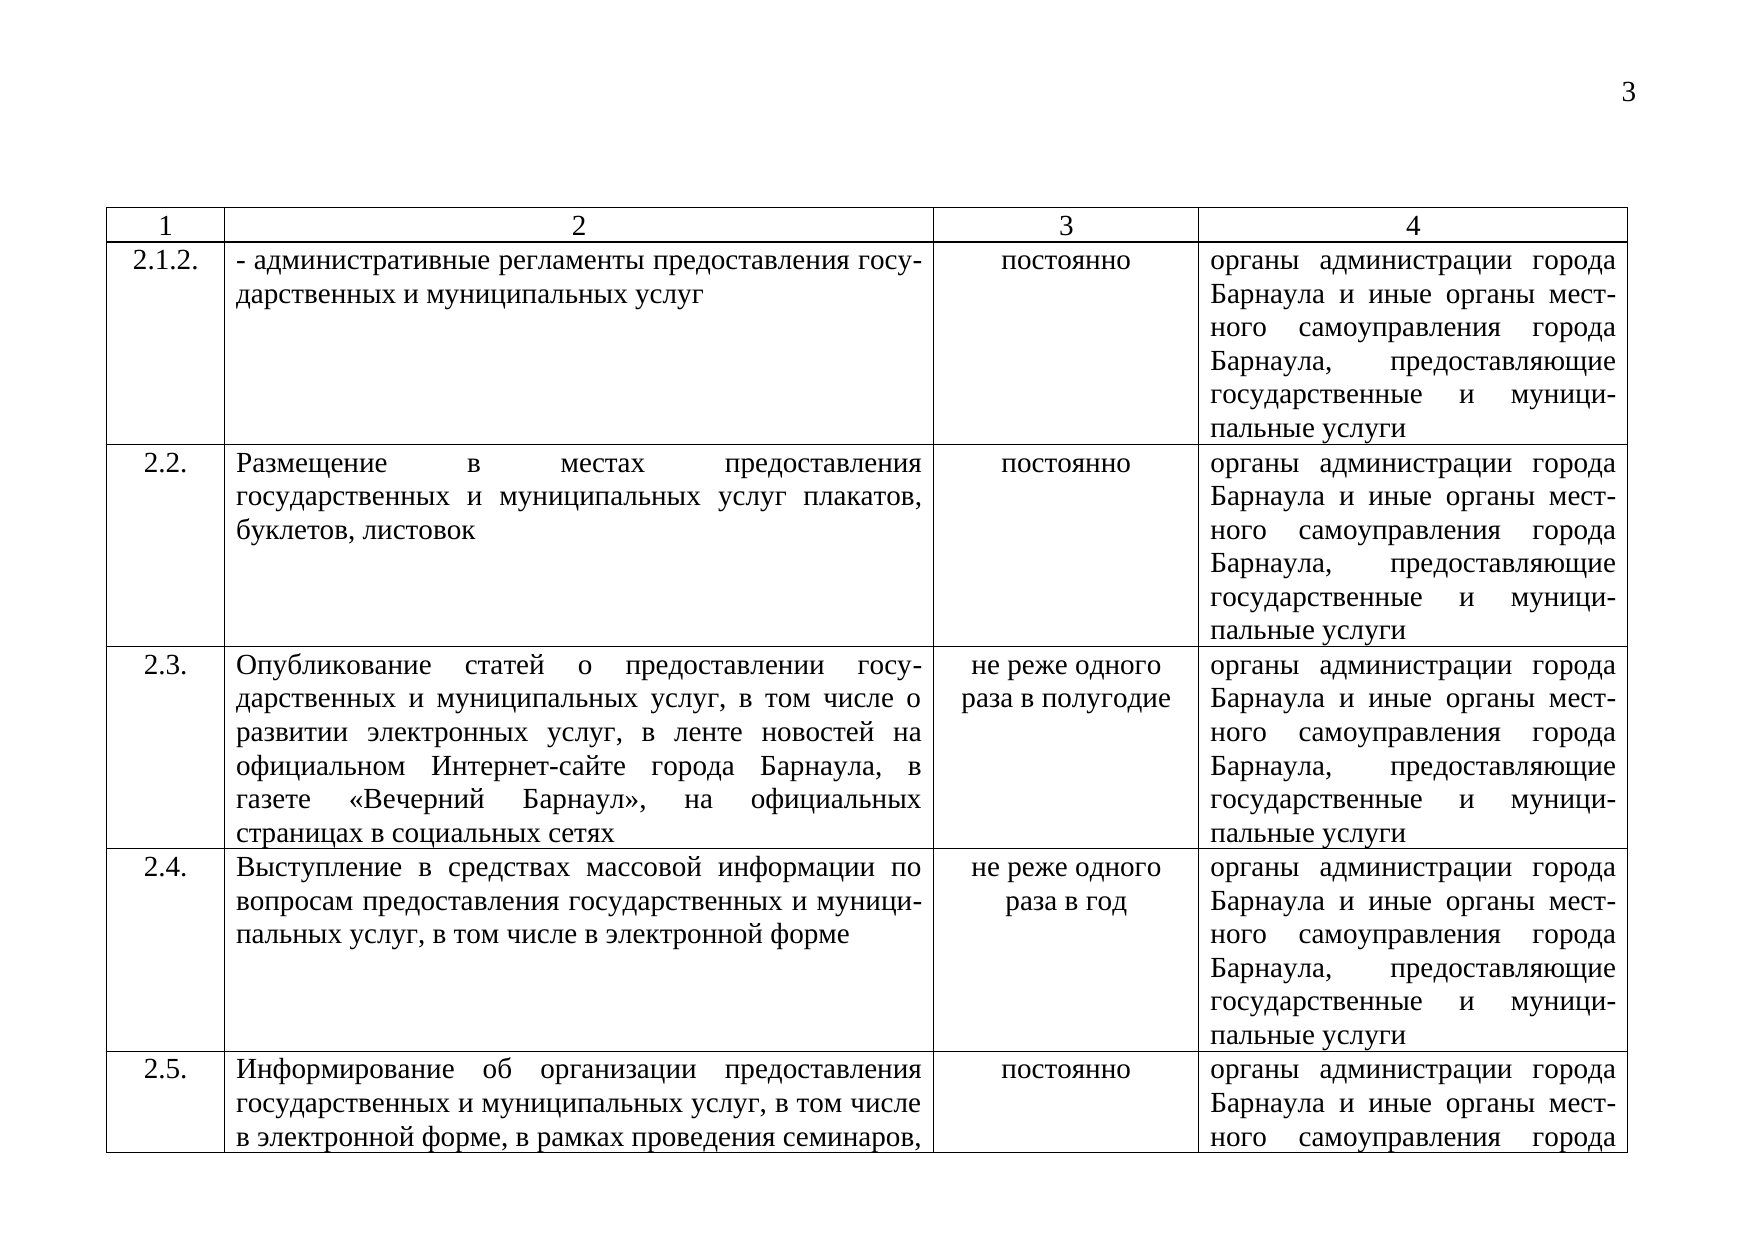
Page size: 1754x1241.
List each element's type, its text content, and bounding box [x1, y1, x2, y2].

table_cell 2.3. [107, 647, 224, 848]
table_cell постоянно [934, 243, 1198, 444]
table_cell постоянно [934, 1052, 1198, 1152]
table_cell постоянно [934, 445, 1198, 646]
table_header 2 [225, 208, 933, 241]
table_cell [225, 1052, 933, 1152]
table_cell 2.4. [107, 849, 224, 1051]
table_header 3 [934, 208, 1198, 241]
table_cell Опубликование статей о предоставлении государственных и муниципальных услуг, в том числе о развитии электронных услуг, в ленте новостей на официальном Интернет-сайте города Барнаула, в газете «Вечерний Барнаул», на официальных страницах в социальных сетях [225, 647, 933, 848]
table_cell органы администрации города Барнаула и иные органы местного самоуправления города Барнаула, предоставляющие государственные и муниципальные услуги [1199, 445, 1627, 646]
table_cell не реже одного раза в полугодие [934, 647, 1198, 848]
table_cell Размещение в местах предоставления государственных и муниципальных услуг плакатов, буклетов, листовок [225, 445, 933, 646]
table_cell органы администрации города Барнаула и иные органы местного самоуправления города Барнаула, предоставляющие государственные и муниципальные услуги [1199, 647, 1627, 848]
table_header 1 [107, 208, 224, 241]
table_cell 2.1.2. [107, 243, 224, 444]
table_cell Выступление в средствах массовой информации по вопросам предоставления государственных и муниципальных услуг, в том числе в электронной форме [225, 849, 933, 1051]
table_cell 2.2. [107, 445, 224, 646]
table_cell органы администрации города Барнаула и иные органы местного самоуправления города Барнаула, предоставляющие государственные и муниципальные услуги [1199, 243, 1627, 444]
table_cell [1199, 1052, 1627, 1152]
table_cell 2.5. [107, 1052, 224, 1152]
table_header 4 [1199, 208, 1627, 241]
table_cell не реже одного раза в год [934, 849, 1198, 1051]
table_cell - административные регламенты предоставления государственных и муниципальных услуг [225, 243, 933, 444]
table_cell органы администрации города Барнаула и иные органы местного самоуправления города Барнаула, предоставляющие государственные и муниципальные услуги [1199, 849, 1627, 1051]
